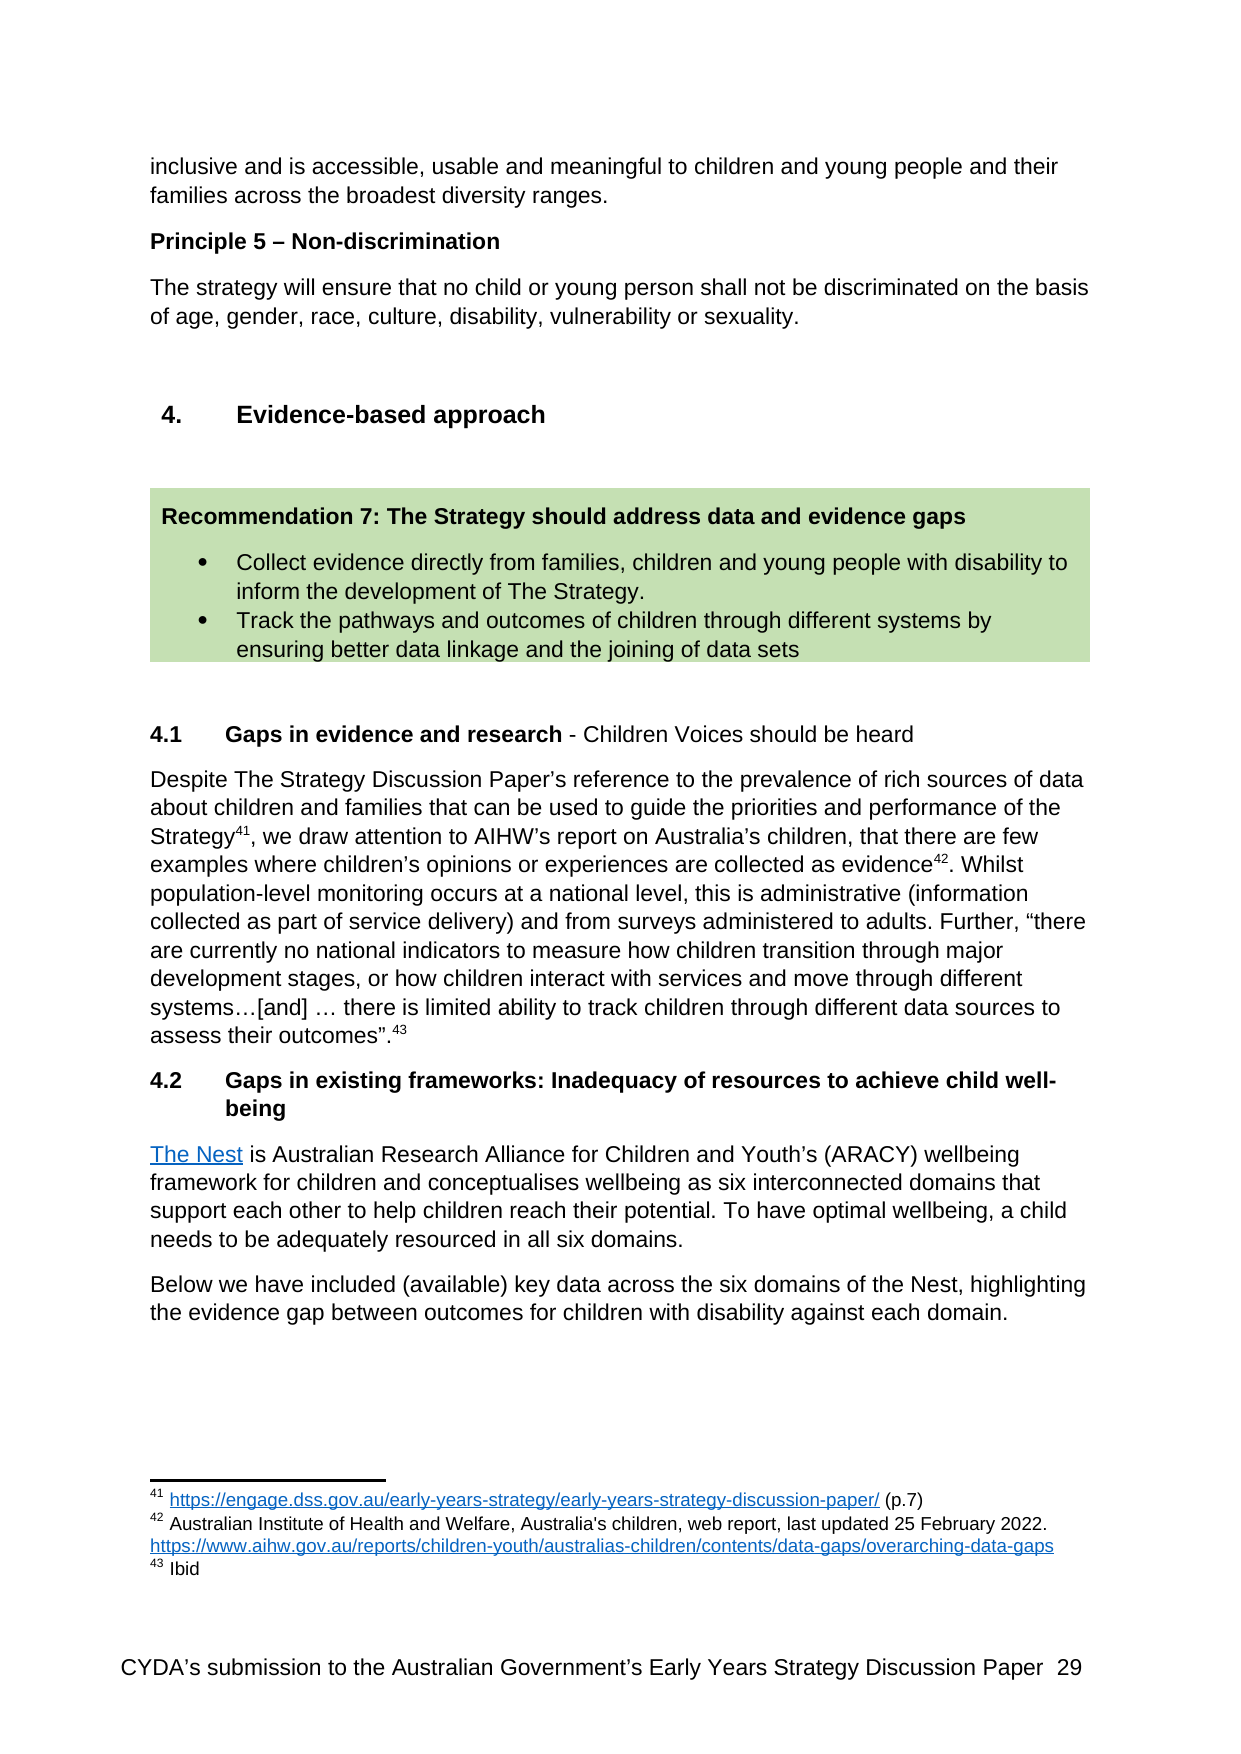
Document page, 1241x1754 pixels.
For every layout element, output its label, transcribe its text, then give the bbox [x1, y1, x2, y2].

text Despite The Strategy Discussion Paper’s reference to the prevalence of rich sources of data about children and families that can be used to guide the priorities and performance of the Strategy, we draw attention to AIHW’s report on Australia’s children, that there are few examples where children’s opinions or experiences are collected as evidence. Whilst population-level monitoring occurs at a national level, this is administrative (information collected as part of service delivery) and from surveys administered to adults. Further, “there are currently no national indicators to measure how children transition through major development stages, or how children interact with services and move through different systems…[and] … there is limited ability to track children through different data sources to assess their outcomes”. [150, 766, 1090, 1048]
text The Nest is Australian Research Alliance for Children and Youth’s (ARACY) wellbeing framework for children and conceptualises wellbeing as six interconnected domains that support each other to help children reach their potential. To have optimal wellbeing, a child needs to be adequately resourced in all six domains. [150, 1141, 1090, 1252]
text Principle 5 – Non-discrimination [150, 225, 1090, 254]
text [150, 150, 1090, 208]
text Below we have included (available) key data across the six domains of the Nest, highlighting the evidence gap between outcomes for children with disability against each domain. [150, 1271, 1090, 1326]
table_header Recommendation 7: The Strategy should address data and evidence gaps Collect evidence directly from families, children and young people with disability to inform the development of The Strategy. Track the pathways and outcomes of children through different systems by ensuring better data linkage and the joining of data sets [150, 488, 1090, 662]
text 4.2 Gaps in existing frameworks: Inadequacy of resources to achieve child well-being [150, 1067, 1090, 1122]
subtitle Evidence-based approach [161, 400, 1090, 429]
text 4.1 Gaps in evidence and research - Children Voices should be heard [150, 721, 1090, 747]
text The strategy will ensure that no child or young person shall not be discriminated on the basis of age, gender, race, culture, disability, vulnerability or sexuality. [150, 271, 1090, 329]
